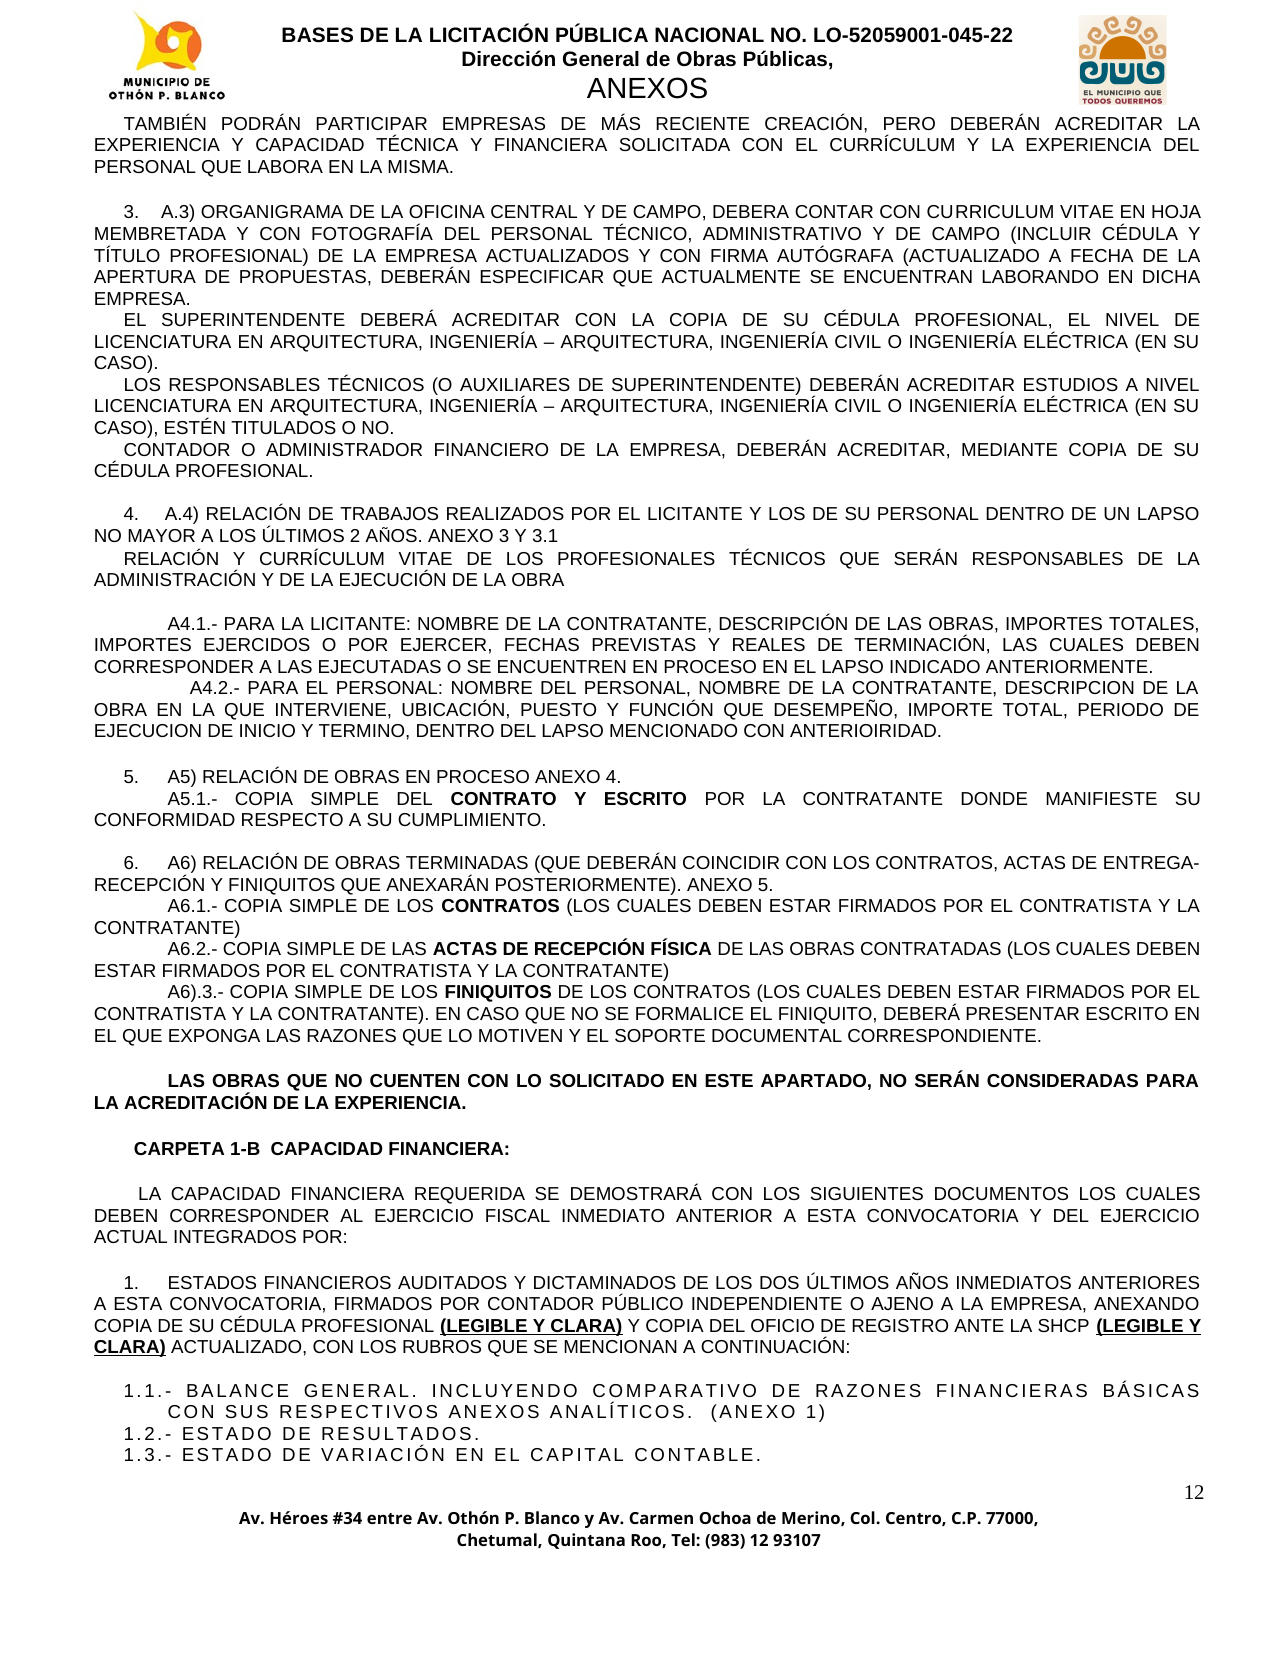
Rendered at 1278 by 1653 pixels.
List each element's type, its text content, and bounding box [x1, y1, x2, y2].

text LOS RESPONSABLES TÉCNICOS (O AUXILIARES DE SUPERINTENDENTE) DEBERÁN ACREDITAR ESTUDIOS A NIVEL LICENCIATURA EN ARQUITECTURA, INGENIERÍA – ARQUITECTURA, INGENIERÍA CIVIL O INGENIERÍA ELÉCTRICA (EN SU CASO), ESTÉN TITULADOS O NO. [94, 374, 1201, 438]
list ESTADOS FINANCIEROS AUDITADOS Y DICTAMINADOS DE LOS DOS ÚLTIMOS AÑOS INMEDIATOS ANTERIORES A ESTA CONVOCATORIA, FIRMADOS POR CONTADOR PÚBLICO INDEPENDIENTE O AJENO A LA EMPRESA, ANEXANDO COPIA DE SU CÉDULA PROFESIONAL (LEGIBLE Y CLARA) Y COPIA DEL OFICIO DE REGISTRO ANTE LA SHCP (LEGIBLE Y CLARA) ACTUALIZADO, CON LOS RUBROS QUE SE MENCIONAN A CONTINUACIÓN: [94, 1272, 1201, 1358]
text CARPETA 1-B CAPACIDAD FINANCIERA: [94, 1137, 1201, 1159]
text A6.2.- COPIA SIMPLE DE LAS ACTAS DE RECEPCIÓN FÍSICA DE LAS OBRAS CONTRATADAS (LOS CUALES DEBEN ESTAR FIRMADOS POR EL CONTRATISTA Y LA CONTRATANTE) [94, 938, 1201, 981]
text A6.1.- COPIA SIMPLE DE LOS CONTRATOS (LOS CUALES DEBEN ESTAR FIRMADOS POR EL CONTRATISTA Y LA CONTRATANTE) [94, 895, 1201, 938]
text LAS OBRAS QUE NO CUENTEN CON LO SOLICITADO EN ESTE APARTADO, NO SERÁN CONSIDERADAS PARA LA ACREDITACIÓN DE LA EXPERIENCIA. [94, 1070, 1201, 1113]
text RELACIÓN Y CURRÍCULUM VITAE DE LOS PROFESIONALES TÉCNICOS QUE SERÁN RESPONSABLES DE LA ADMINISTRACIÓN Y DE LA EJECUCIÓN DE LA OBRA [94, 548, 1201, 591]
list 1.3.- ESTADO DE VARIACIÓN EN EL CAPITAL CONTABLE. [94, 1444, 1201, 1466]
list 1.2.- ESTADO DE RESULTADOS. [94, 1423, 1201, 1444]
text EL SUPERINTENDENTE DEBERÁ ACREDITAR CON LA COPIA DE SU CÉDULA PROFESIONAL, EL NIVEL DE LICENCIATURA EN ARQUITECTURA, INGENIERÍA – ARQUITECTURA, INGENIERÍA CIVIL O INGENIERÍA ELÉCTRICA (EN SU CASO). [94, 309, 1201, 374]
list 1.1.- BALANCE GENERAL. INCLUYENDO COMPARATIVO DE RAZONES FINANCIERAS BÁSICAS CON SUS RESPECTIVOS ANEXOS ANALÍTICOS. (ANEXO 1) [123, 1379, 1201, 1423]
text LA CAPACIDAD FINANCIERA REQUERIDA SE DEMOSTRARÁ CON LOS SIGUIENTES DOCUMENTOS LOS CUALES DEBEN CORRESPONDER AL EJERCICIO FISCAL INMEDIATO ANTERIOR A ESTA CONVOCATORIA Y DEL EJERCICIO ACTUAL INTEGRADOS POR: [94, 1183, 1201, 1248]
text TAMBIÉN PODRÁN PARTICIPAR EMPRESAS DE MÁS RECIENTE CREACIÓN, PERO DEBERÁN ACREDITAR LA EXPERIENCIA Y CAPACIDAD TÉCNICA Y FINANCIERA SOLICITADA CON EL CURRÍCULUM Y LA EXPERIENCIA DEL PERSONAL QUE LABORA EN LA MISMA. [94, 112, 1201, 177]
text A6).3.- COPIA SIMPLE DE LOS FINIQUITOS DE LOS CONTRATOS (LOS CUALES DEBEN ESTAR FIRMADOS POR EL CONTRATISTA Y LA CONTRATANTE). EN CASO QUE NO SE FORMALICE EL FINIQUITO, DEBERÁ PRESENTAR ESCRITO EN EL QUE EXPONGA LAS RAZONES QUE LO MOTIVEN Y EL SOPORTE DOCUMENTAL CORRESPONDIENTE. [94, 981, 1201, 1046]
text 5. A5) RELACIÓN DE OBRAS EN PROCESO ANEXO 4. [94, 766, 1201, 787]
picture [104, 0, 237, 112]
text A4.2.- PARA EL PERSONAL: NOMBRE DEL PERSONAL, NOMBRE DE LA CONTRATANTE, DESCRIPCION DE LA OBRA EN LA QUE INTERVIENE, UBICACIÓN, PUESTO Y FUNCIÓN QUE DESEMPEÑO, IMPORTE TOTAL, PERIODO DE EJECUCION DE INICIO Y TERMINO, DENTRO DEL LAPSO MENCIONADO CON ANTERIOIRIDAD. [94, 677, 1201, 742]
text 6. A6) RELACIÓN DE OBRAS TERMINADAS (QUE DEBERÁN COINCIDIR CON LOS CONTRATOS, ACTAS DE ENTREGA-RECEPCIÓN Y FINIQUITOS QUE ANEXARÁN POSTERIORMENTE). ANEXO 5. [94, 852, 1201, 895]
text A5.1.- COPIA SIMPLE DEL CONTRATO Y ESCRITO POR LA CONTRATANTE DONDE MANIFIESTE SU CONFORMIDAD RESPECTO A SU CUMPLIMIENTO. [94, 787, 1201, 830]
text A4.1.- PARA LA LICITANTE: NOMBRE DE LA CONTRATANTE, DESCRIPCIÓN DE LAS OBRAS, IMPORTES TOTALES, IMPORTES EJERCIDOS O POR EJERCER, FECHAS PREVISTAS Y REALES DE TERMINACIÓN, LAS CUALES DEBEN CORRESPONDER A LAS EJECUTADAS O SE ENCUENTREN EN PROCESO EN EL LAPSO INDICADO ANTERIORMENTE. [94, 612, 1201, 677]
text 4. A.4) RELACIÓN DE TRABAJOS REALIZADOS POR EL LICITANTE Y LOS DE SU PERSONAL DENTRO DE UN LAPSO NO MAYOR A LOS ÚLTIMOS 2 AÑOS. ANEXO 3 Y 3.1 [94, 503, 1201, 548]
picture [1078, 15, 1167, 105]
text CONTADOR O ADMINISTRADOR FINANCIERO DE LA EMPRESA, DEBERÁN ACREDITAR, MEDIANTE COPIA DE SU CÉDULA PROFESIONAL. [94, 438, 1201, 482]
text 3. A.3) ORGANIGRAMA DE LA OFICINA CENTRAL Y DE CAMPO, DEBERA CONTAR CON CURRICULUM VITAE EN HOJA MEMBRETADA Y CON FOTOGRAFÍA DEL PERSONAL TÉCNICO, ADMINISTRATIVO Y DE CAMPO (INCLUIR CÉDULA Y TÍTULO PROFESIONAL) DE LA EMPRESA ACTUALIZADOS Y CON FIRMA AUTÓGRAFA (ACTUALIZADO A FECHA DE LA APERTURA DE PROPUESTAS, DEBERÁN ESPECIFICAR QUE ACTUALMENTE SE ENCUENTRAN LABORANDO EN DICHA EMPRESA. [94, 201, 1201, 309]
